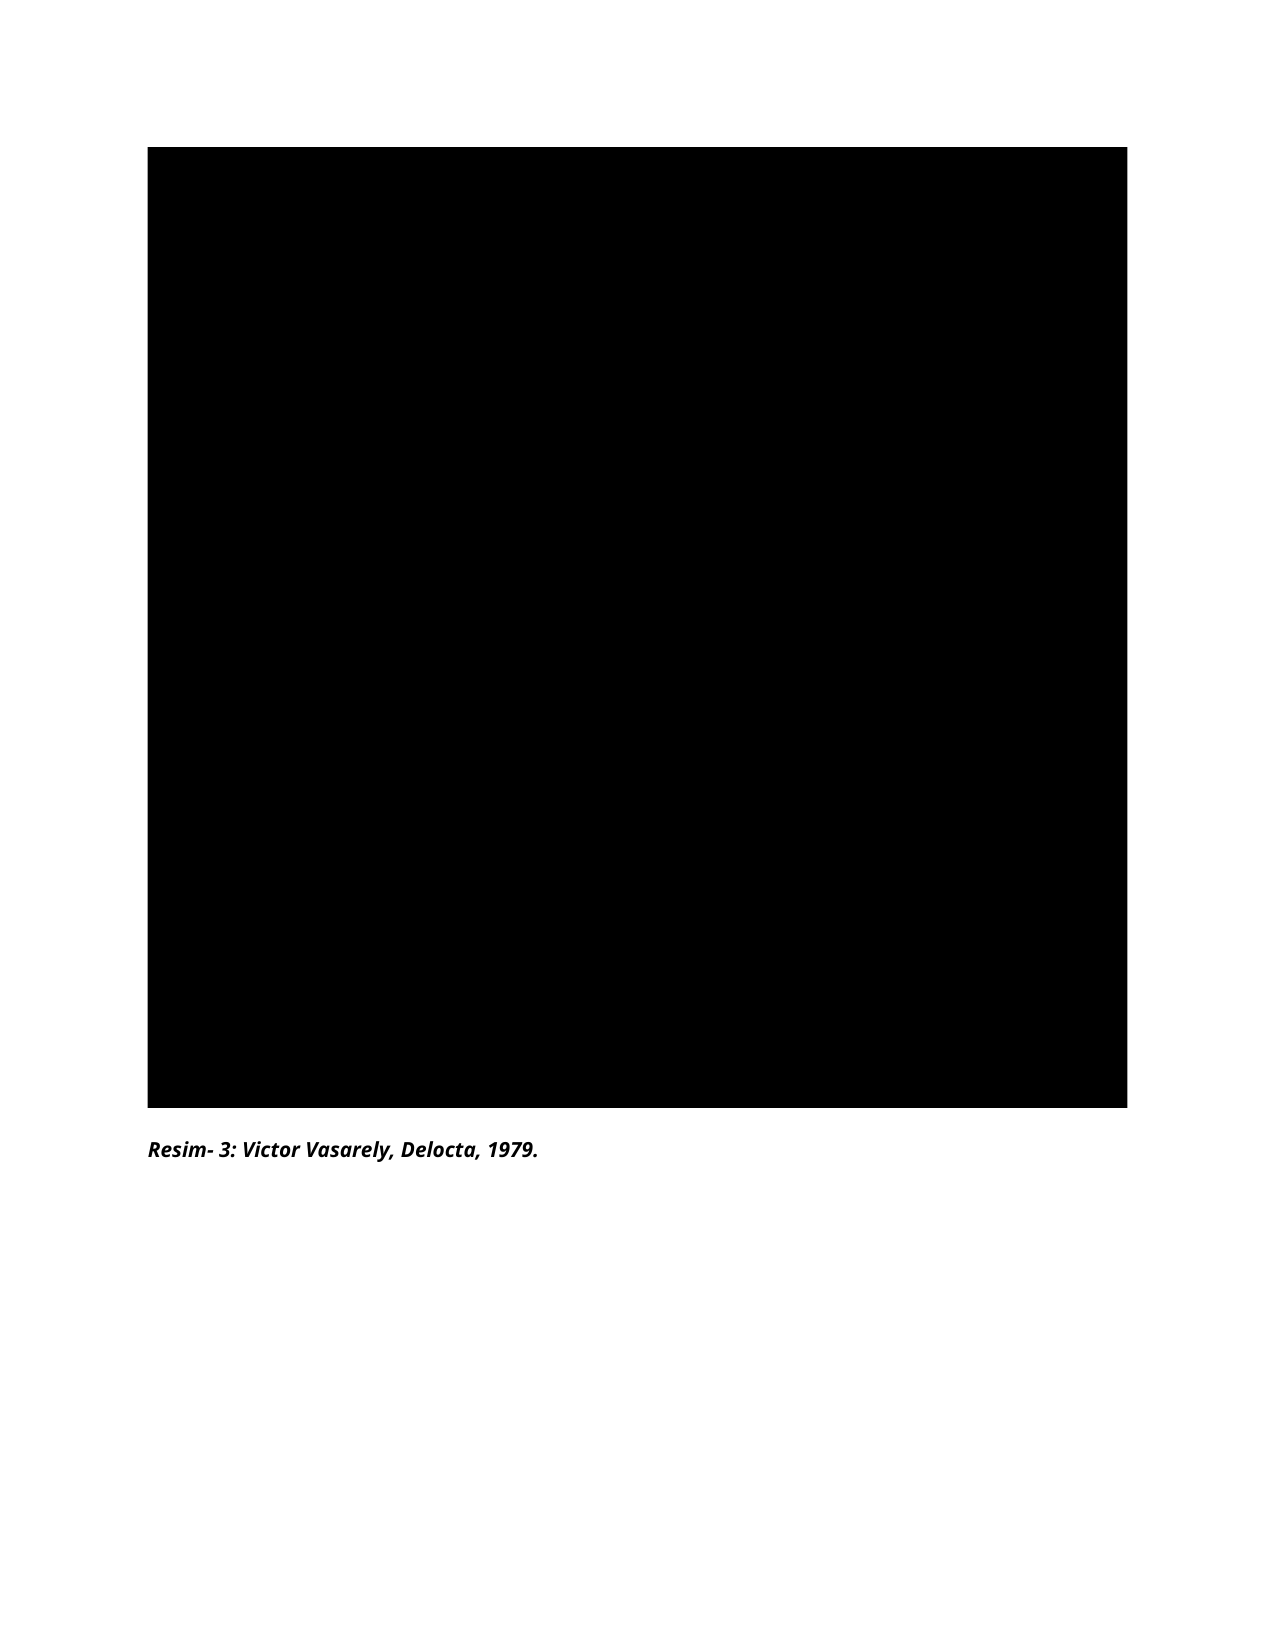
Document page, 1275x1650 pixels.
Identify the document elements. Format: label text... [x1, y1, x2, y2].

text Resim- 3: Victor Vasarely, Delocta, 1979. [148, 1136, 1127, 1164]
